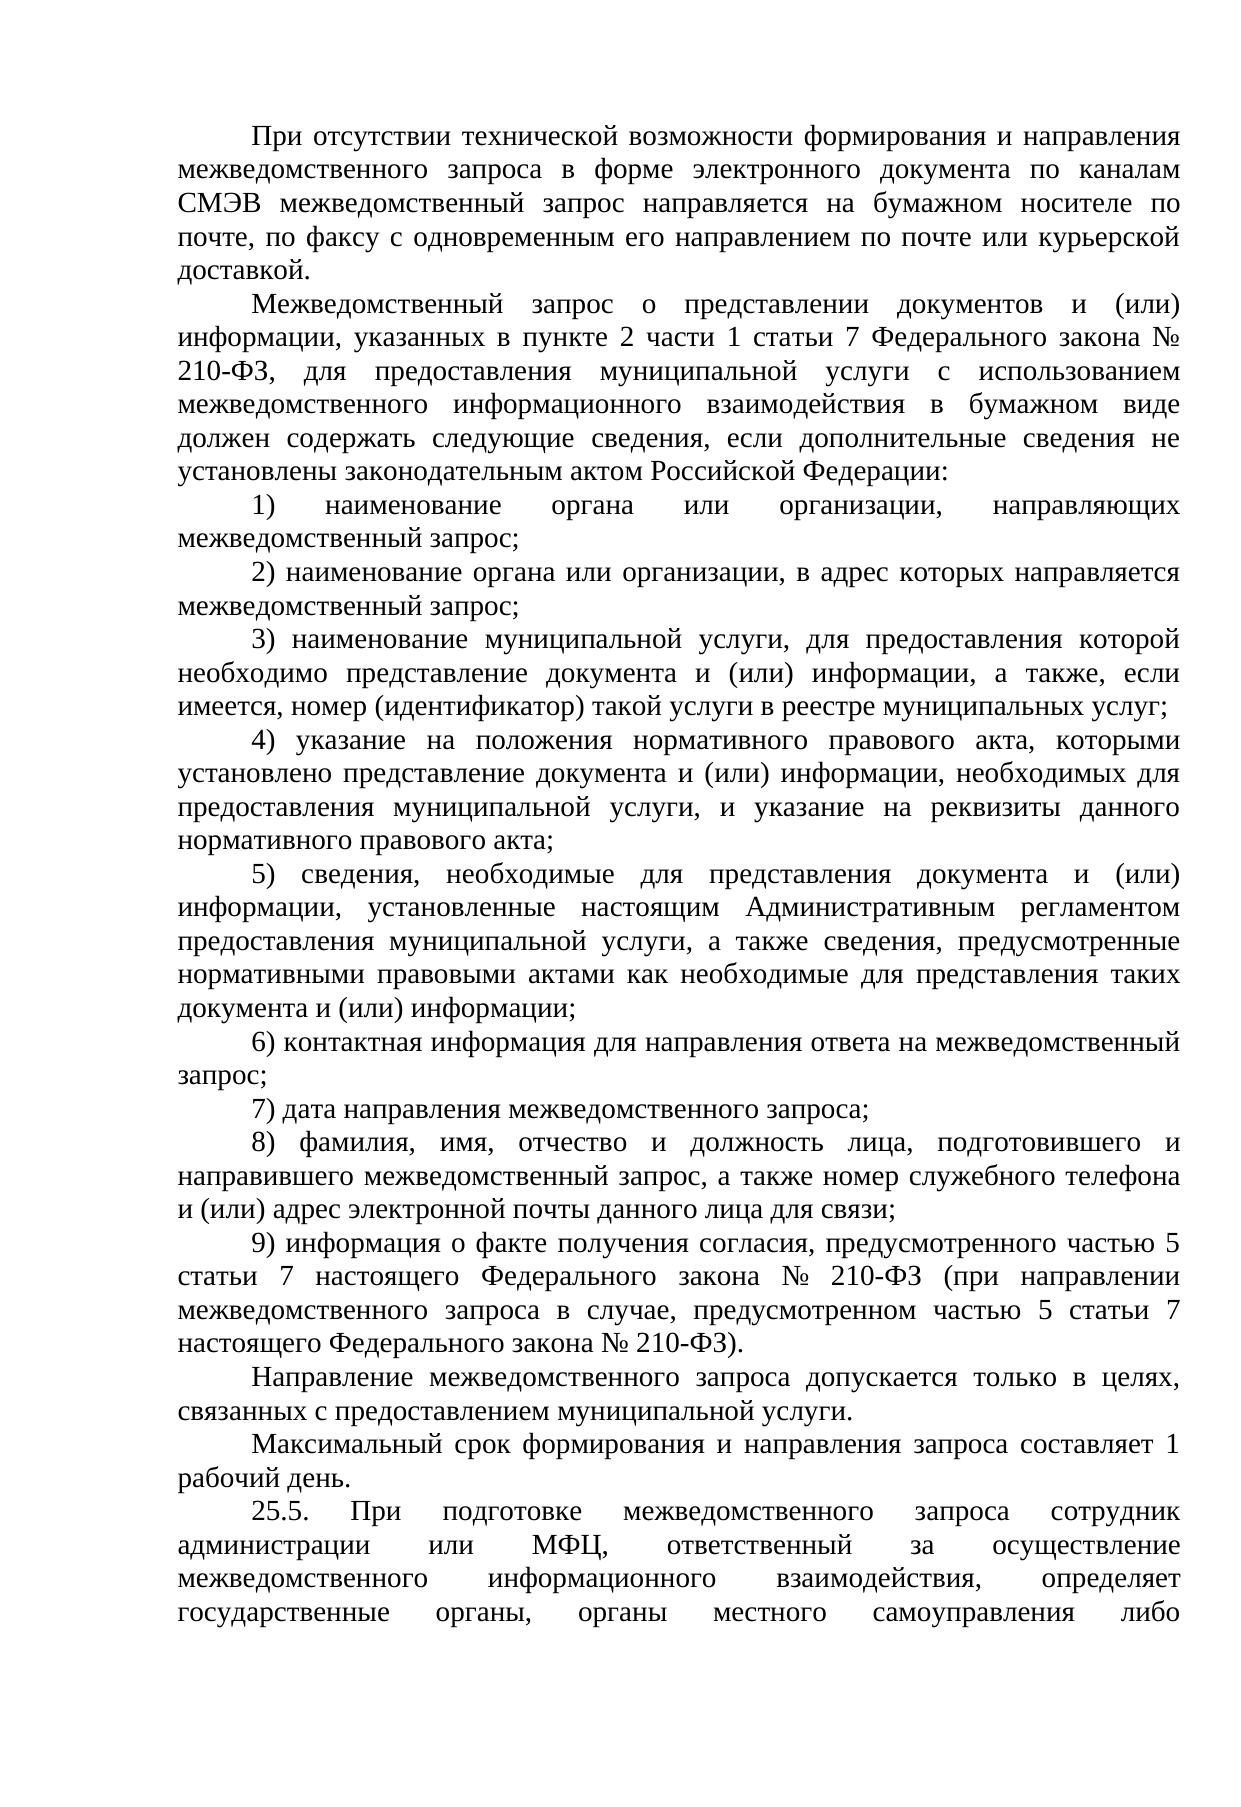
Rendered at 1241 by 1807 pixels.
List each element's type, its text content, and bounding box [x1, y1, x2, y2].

text 2) наименование органа или организации, в адрес которых направляется межведомственный запрос; [177, 554, 1181, 621]
text 6) контактная информация для направления ответа на межведомственный запрос; [177, 1024, 1181, 1091]
text Направление межведомственного запроса допускается только в целях, связанных с предоставлением муниципальной услуги. [177, 1359, 1181, 1426]
text Максимальный срок формирования и направления запроса составляет 1 рабочий день. [177, 1426, 1181, 1493]
text Межведомственный запрос о представлении документов и (или) информации, указанных в пункте 2 части 1 статьи 7 Федерального закона № 210-ФЗ, для предоставления муниципальной услуги с использованием межведомственного информационного взаимодействия в бумажном виде должен содержать следующие сведения, если дополнительные сведения не установлены законодательным актом Российской Федерации: [177, 286, 1181, 487]
text 4) указание на положения нормативного правового акта, которыми установлено представление документа и (или) информации, необходимых для предоставления муниципальной услуги, и указание на реквизиты данного нормативного правового акта; [177, 722, 1181, 856]
text 8) фамилия, имя, отчество и должность лица, подготовившего и направившего межведомственный запрос, а также номер служебного телефона и (или) адрес электронной почты данного лица для связи; [177, 1124, 1181, 1225]
text 1) наименование органа или организации, направляющих межведомственный запрос; [177, 487, 1181, 554]
text При отсутствии технической возможности формирования и направления межведомственного запроса в форме электронного документа по каналам СМЭВ межведомственный запрос направляется на бумажном носителе по почте, по факсу с одновременным его направлением по почте или курьерской доставкой. [177, 118, 1181, 286]
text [177, 1493, 1181, 1627]
text 7) дата направления межведомственного запроса; [177, 1091, 1181, 1124]
text 5) сведения, необходимые для представления документа и (или) информации, установленные настоящим Административным регламентом предоставления муниципальной услуги, а также сведения, предусмотренные нормативными правовыми актами как необходимые для представления таких документа и (или) информации; [177, 856, 1181, 1024]
text 9) информация о факте получения согласия, предусмотренного частью 5 статьи 7 настоящего Федерального закона № 210-ФЗ (при направлении межведомственного запроса в случае, предусмотренном частью 5 статьи 7 настоящего Федерального закона № 210-ФЗ). [177, 1225, 1181, 1359]
text 3) наименование муниципальной услуги, для предоставления которой необходимо представление документа и (или) информации, а также, если имеется, номер (идентификатор) такой услуги в реестре муниципальных услуг; [177, 621, 1181, 722]
